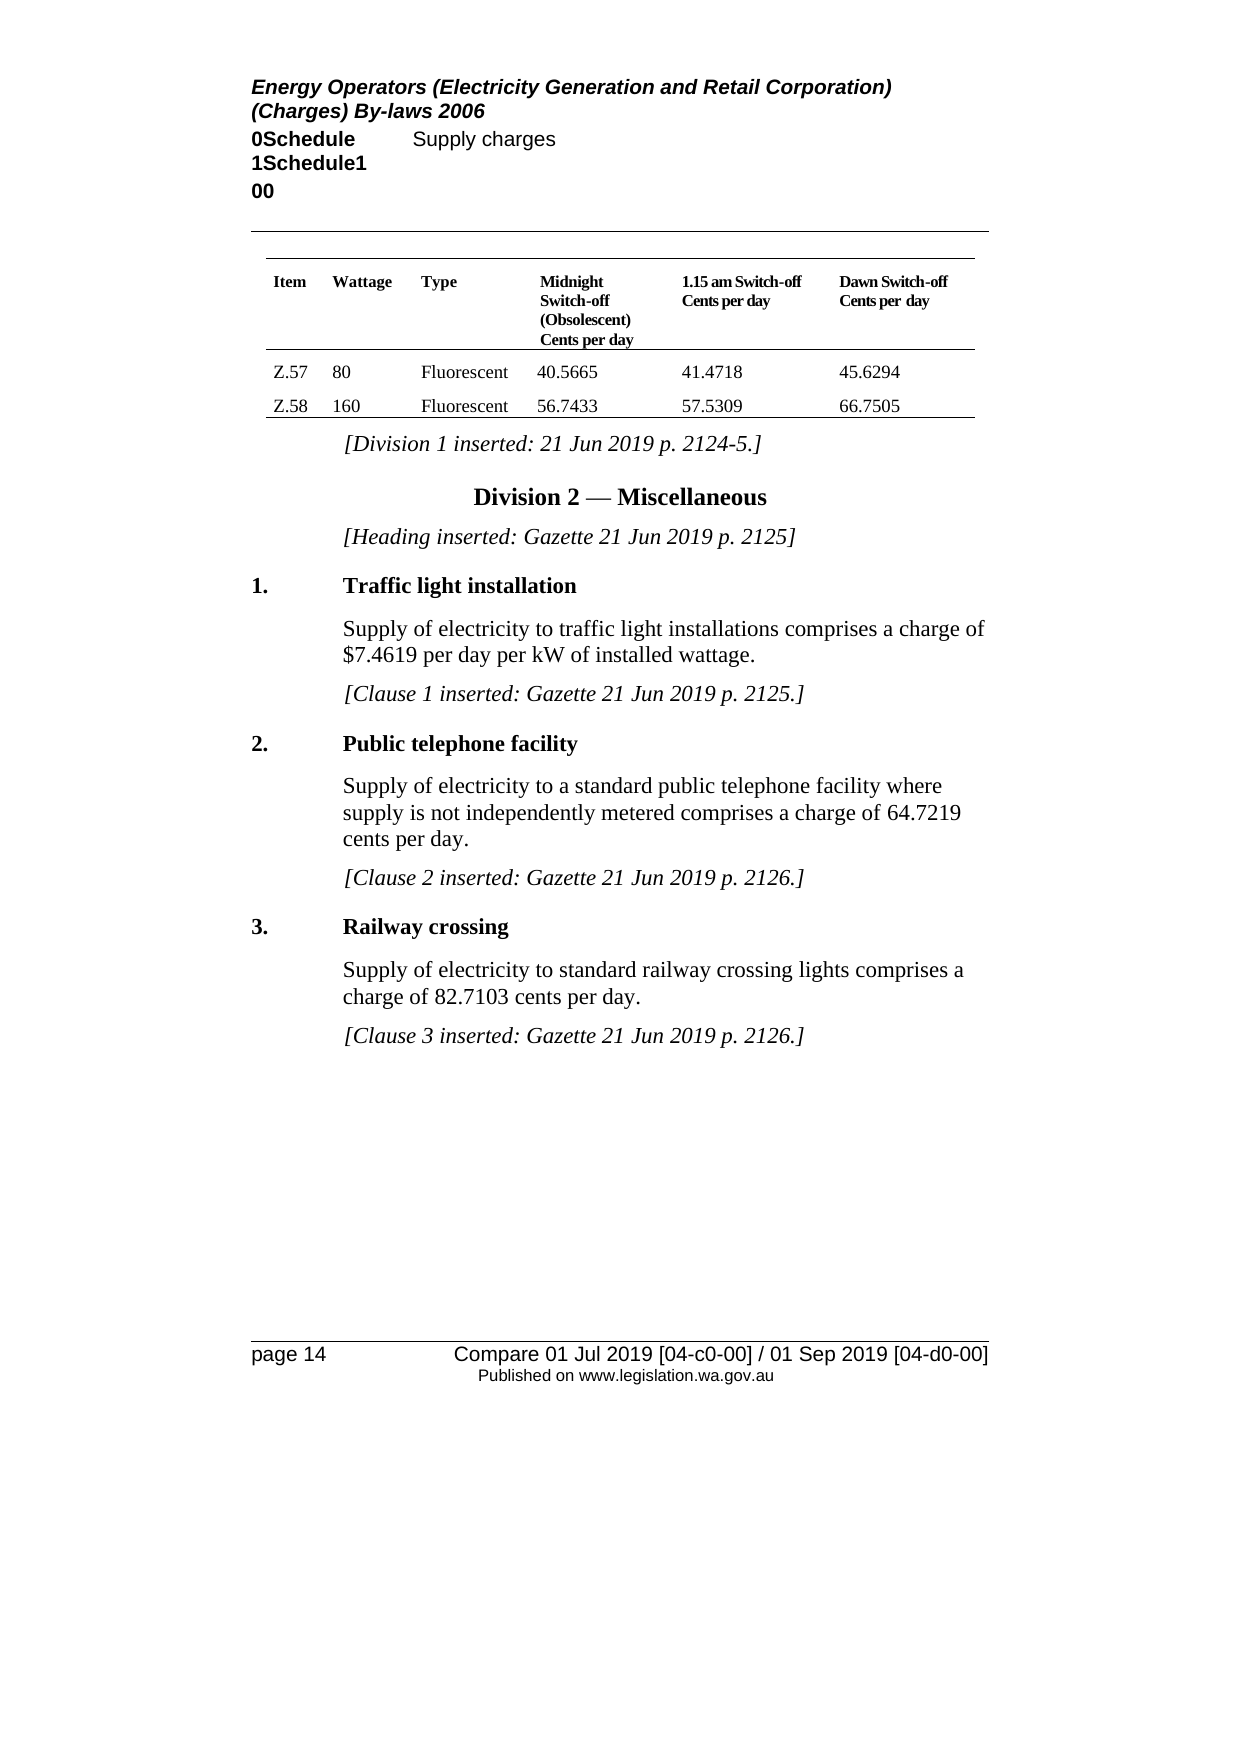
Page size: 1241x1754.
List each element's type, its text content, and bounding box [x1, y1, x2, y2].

table_header Type [414, 259, 532, 348]
text [Clause 3 inserted: Gazette 21 Jun 2019 p. 2126.] [251, 1022, 989, 1048]
table_cell 41.4718 [674, 350, 832, 383]
table_cell 57.5309 [674, 383, 832, 417]
table_header Wattage [325, 259, 413, 348]
table_header Dawn Switch-off Cents per day [832, 259, 974, 348]
table_header Midnight Switch-off (Obsolescent) Cents per day [533, 259, 674, 348]
table_cell 66.7505 [832, 383, 974, 417]
table_cell 56.7433 [530, 383, 674, 417]
subtitle 2. Public telephone facility [251, 729, 989, 756]
table_header 1.15 am Switch-off Cents per day [674, 259, 832, 348]
text Supply of electricity to traffic light installations comprises a charge of $7.4619 per day per kW of installed wattage. [251, 615, 989, 668]
subtitle Division 2 — Miscellaneous [251, 482, 989, 510]
text [Clause 2 inserted: Gazette 21 Jun 2019 p. 2126.] [251, 864, 989, 891]
table_cell 80 [325, 350, 413, 383]
subtitle 1. Traffic light installation [251, 572, 989, 598]
text [Clause 1 inserted: Gazette 21 Jun 2019 p. 2125.] [251, 680, 989, 707]
table_header Item [266, 259, 325, 348]
text Supply of electricity to a standard public telephone facility where supply is not independently metered comprises a charge of 64.7219 cents per day. [251, 773, 989, 852]
text [Division 1 inserted: 21 Jun 2019 p. 2124-5.] [251, 430, 989, 457]
table_cell 45.6294 [832, 350, 974, 383]
table_cell 40.5665 [530, 350, 674, 383]
text Supply of electricity to standard railway crossing lights comprises a charge of 82.7103 cents per day. [251, 956, 989, 1009]
table_cell Fluorescent [414, 350, 529, 383]
subtitle 3. Railway crossing [251, 913, 989, 940]
table_cell Z.58 [266, 383, 325, 417]
subtitle [Heading inserted: Gazette 21 Jun 2019 p. 2125] [251, 523, 989, 549]
table_cell 160 [325, 383, 413, 417]
table_cell Fluorescent [414, 383, 529, 417]
table_cell Z.57 [266, 350, 325, 383]
